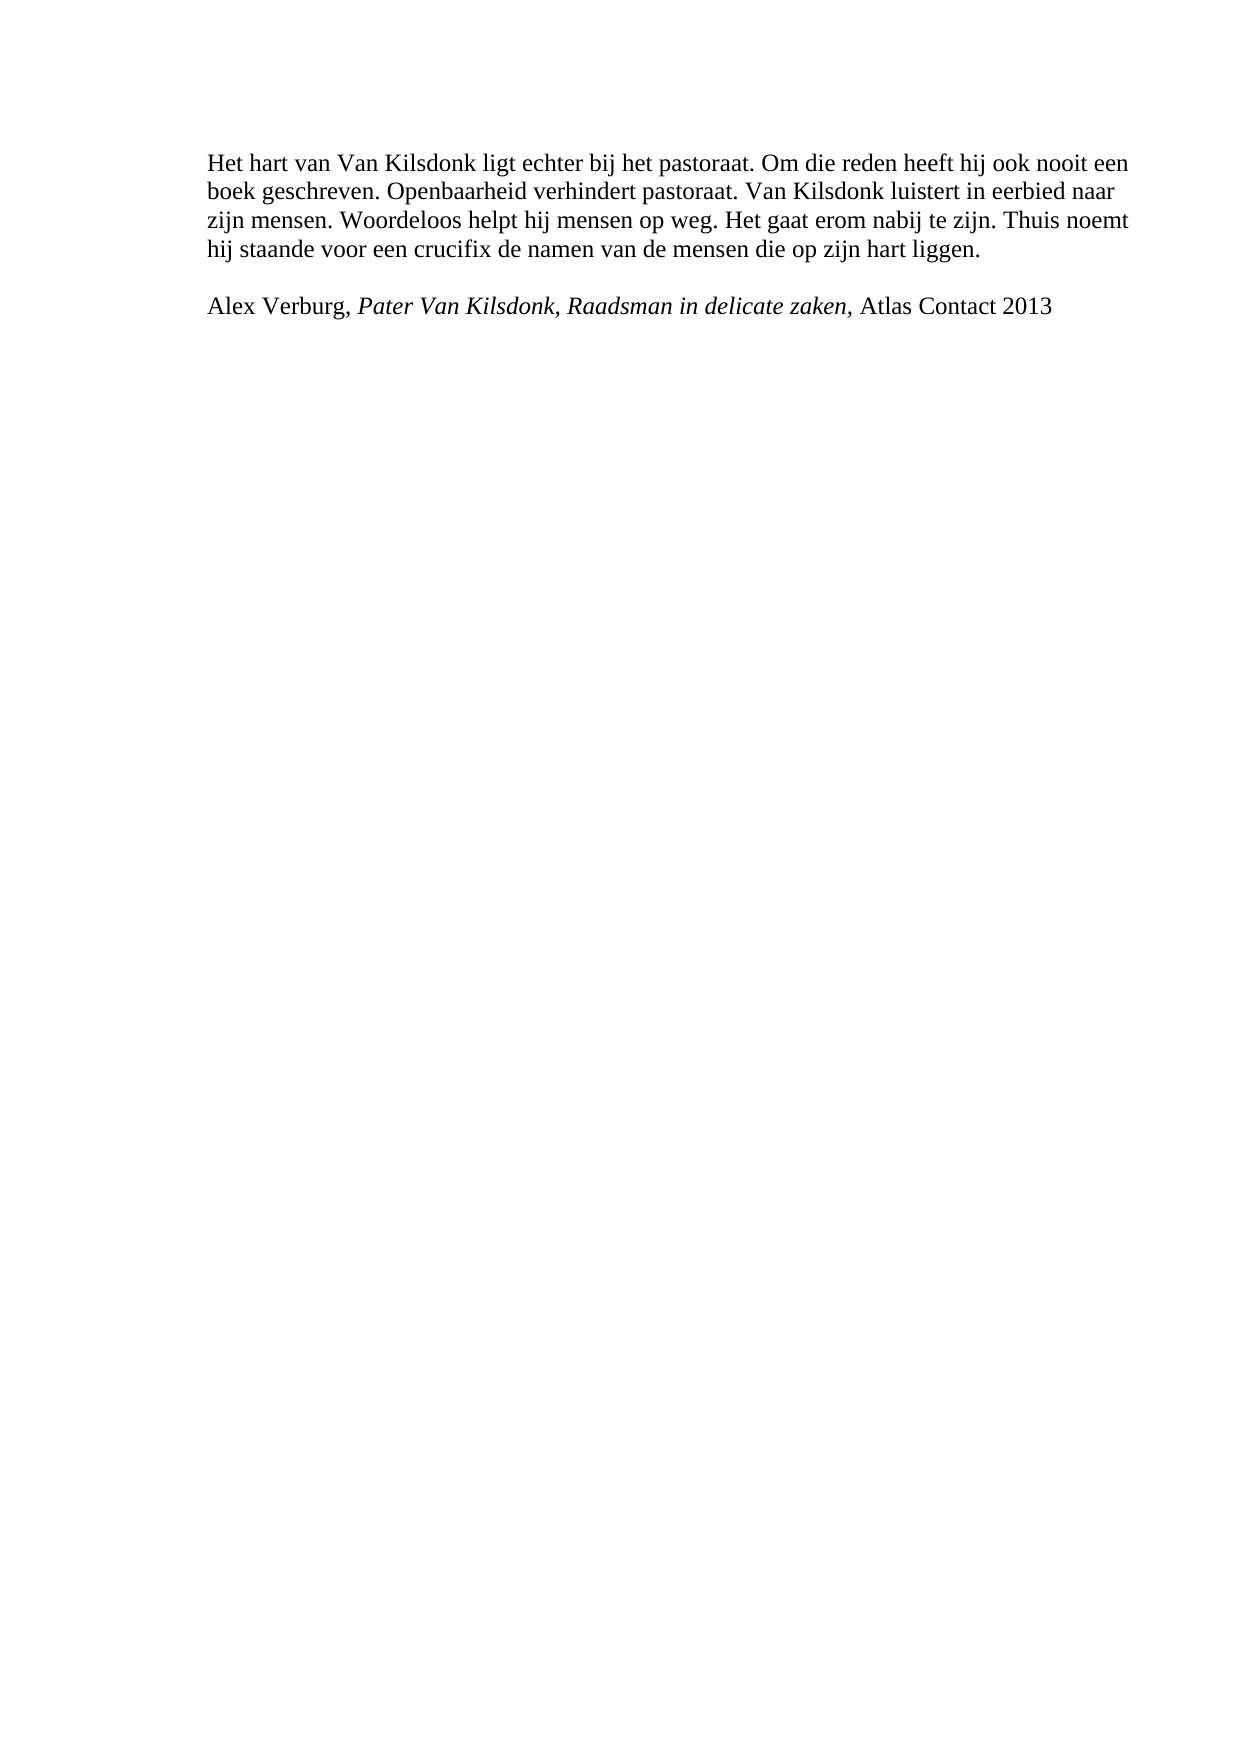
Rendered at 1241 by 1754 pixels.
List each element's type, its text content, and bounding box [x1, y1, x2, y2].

text Het hart van Van Kilsdonk ligt echter bij het pastoraat. Om die reden heeft hij ook nooit een boek geschreven. Openbaarheid verhindert pastoraat. Van Kilsdonk luistert in eerbied naar zijn mensen. Woordeloos helpt hij mensen op weg. Het gaat erom nabij te zijn. Thuis noemt hij staande voor een crucifix de namen van de mensen die op zijn hart liggen. [207, 148, 1137, 263]
text Alex Verburg, Pater Van Kilsdonk, Raadsman in delicate zaken, Atlas Contact 2013 [207, 291, 1137, 320]
